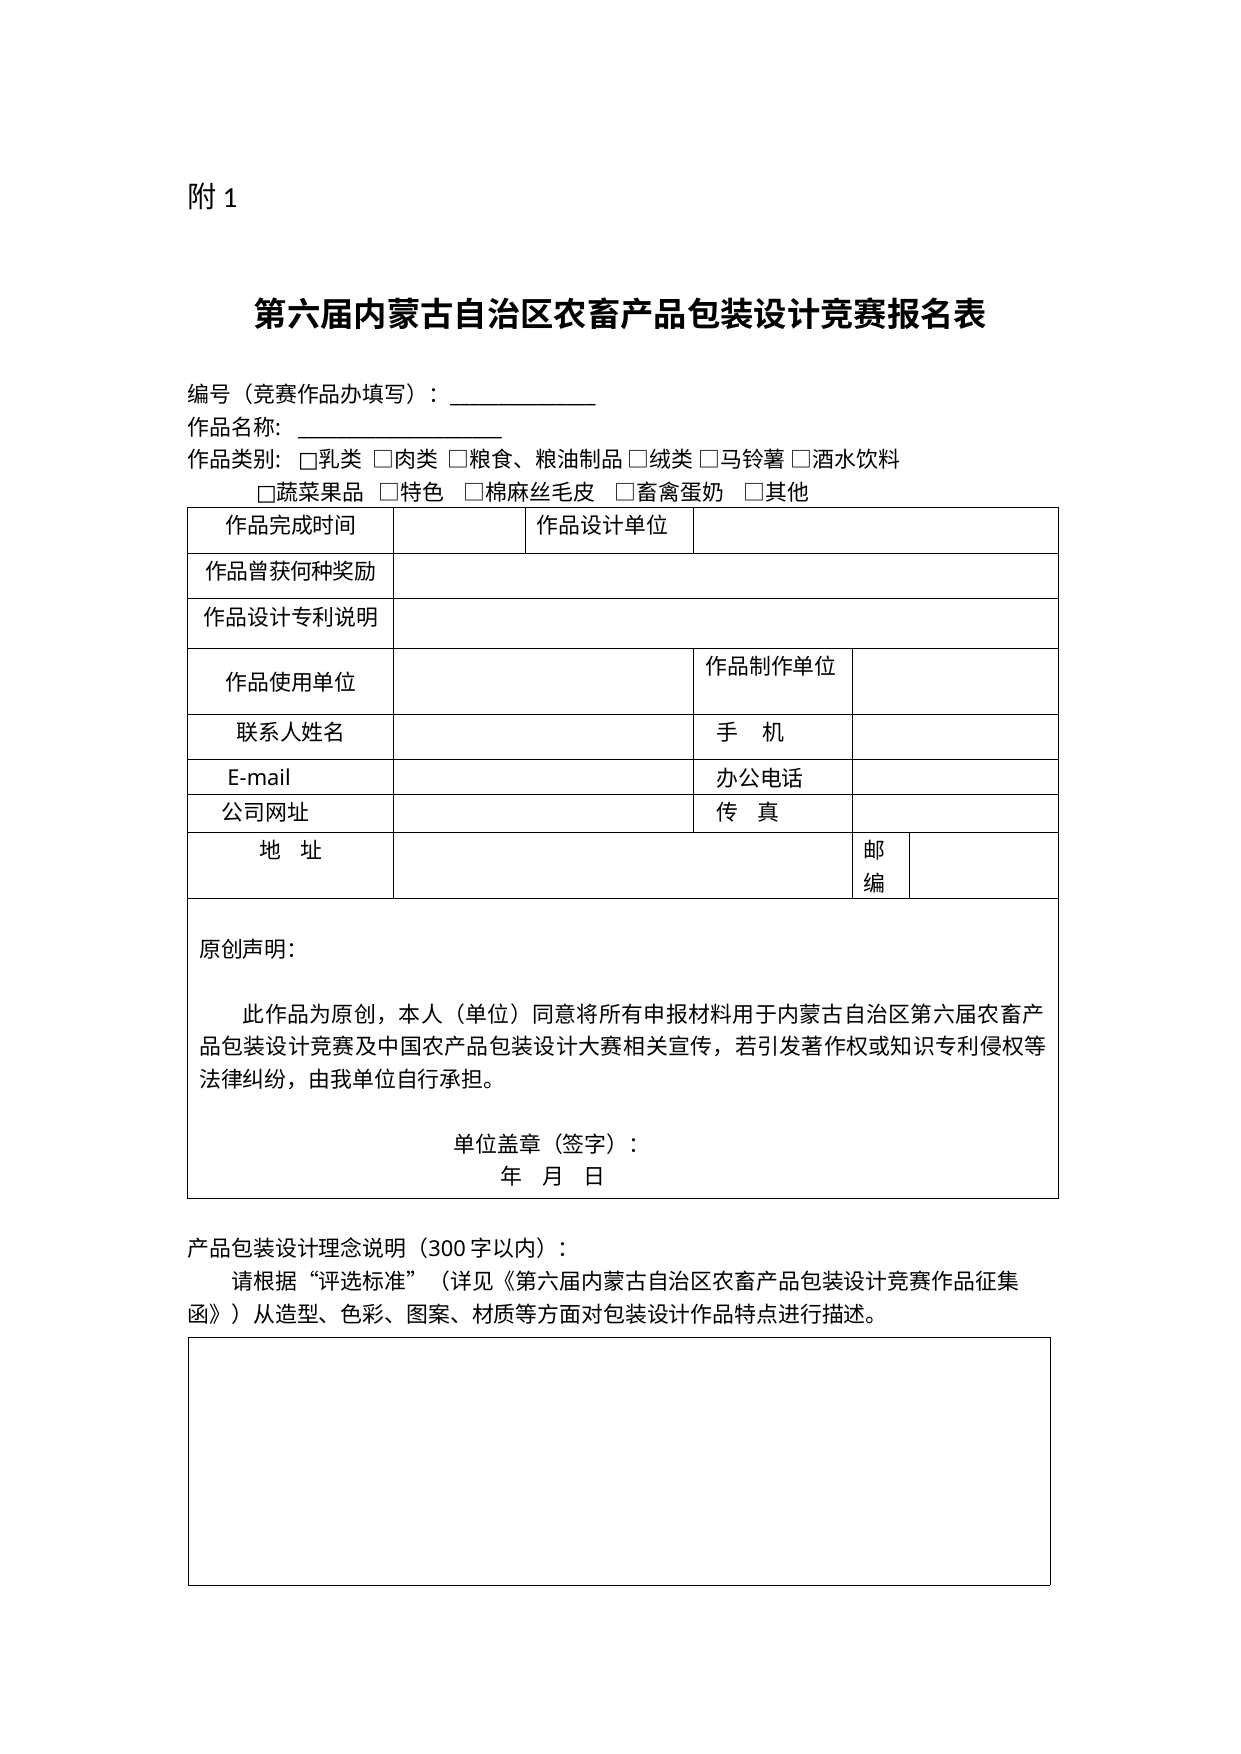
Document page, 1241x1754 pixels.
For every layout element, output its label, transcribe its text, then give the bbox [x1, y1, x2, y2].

table_cell 作品使用单位 [188, 649, 393, 713]
text 请根据“评选标准”（详见《第六届内蒙古自治区农畜产品包装设计竞赛作品征集函》）从造型、色彩、图案、材质等方面对包装设计作品特点进行描述。 [187, 1264, 1053, 1329]
table_cell [394, 795, 693, 832]
table_cell 地 址 [188, 833, 393, 898]
table_header [394, 508, 525, 553]
table_cell [853, 760, 1058, 793]
table_cell 邮编 [853, 833, 909, 898]
text 作品名称: _____________________ [187, 409, 1053, 442]
table_cell 原创声明： 此作品为原创，本人（单位）同意将所有申报材料用于内蒙古自治区第六届农畜产品包装设计竞赛及中国农产品包装设计大赛相关宣传，若引发著作权或知识专利侵权等法律纠纷，由我单位自行承担。 单位盖章（签字）： 年 月 日 [188, 899, 1058, 1198]
table_cell [910, 833, 1058, 898]
table_header 作品完成时间 [188, 508, 393, 553]
table_cell 作品制作单位 [694, 649, 852, 713]
text 编号（竞赛作品办填写）：_______________ [187, 377, 1053, 409]
text 第六届内蒙古自治区农畜产品包装设计竞赛报名表 [187, 279, 1053, 344]
table_header 作品设计单位 [526, 508, 693, 553]
table_cell E-mail [188, 760, 393, 793]
text 作品类别: □乳类 □肉类 □粮食、粮油制品 □绒类 □马铃薯 □酒水饮料 [187, 442, 1053, 474]
table_cell [394, 833, 852, 898]
table_cell 作品曾获何种奖励 [188, 554, 393, 598]
table_cell 办公电话 [694, 760, 852, 793]
table_cell [394, 760, 693, 793]
text 产品包装设计理念说明（300字以内）： [187, 1231, 1053, 1264]
table_cell 作品设计专利说明 [188, 599, 393, 647]
table_cell [853, 715, 1058, 759]
table_cell 联系人姓名 [188, 715, 393, 759]
text 附1 [187, 162, 1053, 227]
table_cell [853, 649, 1058, 713]
table_cell 手 机 [694, 715, 852, 759]
table_cell 公司网址 [188, 795, 393, 832]
table_header [694, 508, 1058, 553]
table_cell [394, 554, 1058, 598]
table_cell [394, 649, 693, 713]
table_cell [394, 599, 1058, 647]
table_cell [853, 795, 1058, 832]
table_cell 传 真 [694, 795, 852, 832]
table_cell [394, 715, 693, 759]
text □蔬菜果品 □特色 □棉麻丝毛皮 □畜禽蛋奶 □其他 [187, 474, 1053, 507]
